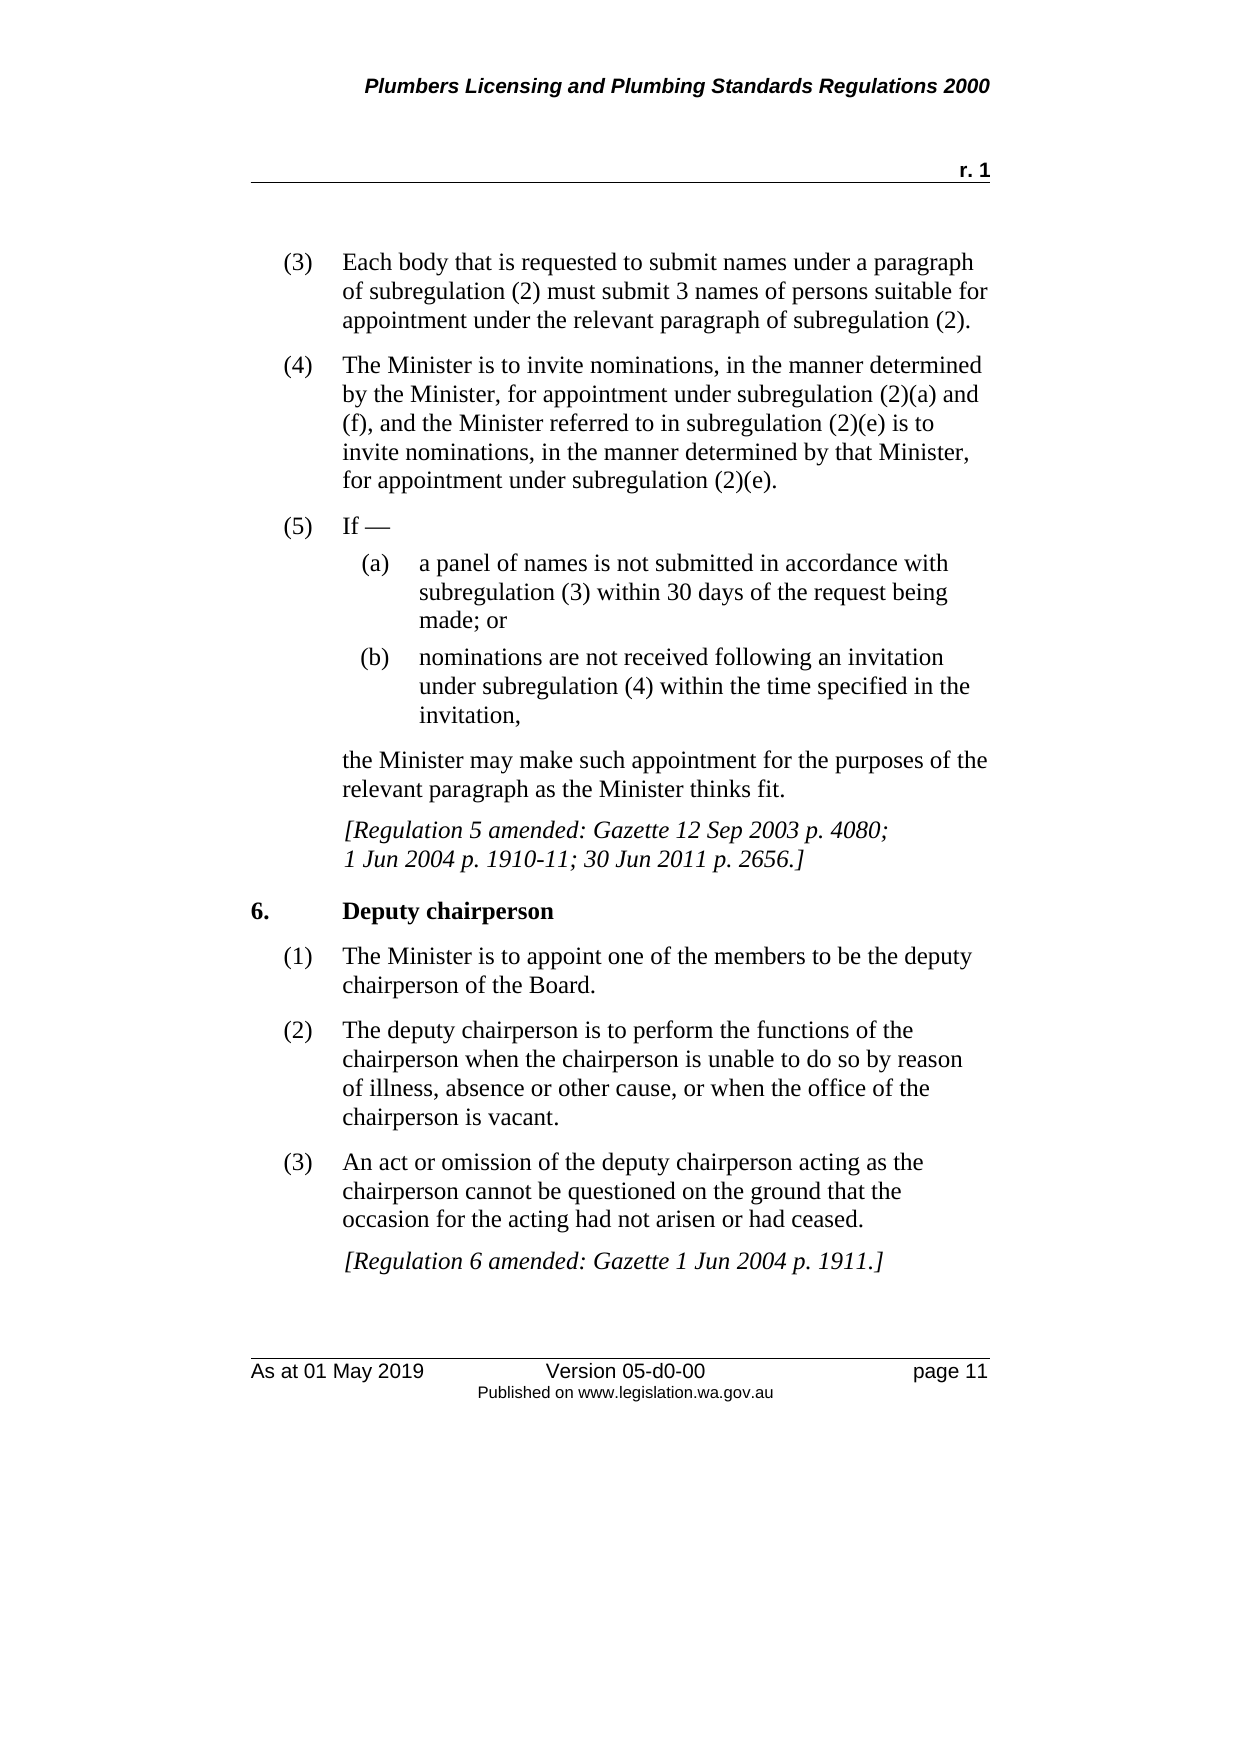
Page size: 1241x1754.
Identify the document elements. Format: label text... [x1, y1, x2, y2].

text [Regulation 6 amended: Gazette 1 Jun 2004 p. 1911.] [251, 1246, 990, 1274]
text (a) a panel of names is not submitted in accordance with subregulation (3) within 30 days of the request being made; or [251, 548, 990, 634]
text (b) nominations are not received following an invitation under subregulation (4) within the time specified in the invitation, [251, 642, 990, 729]
text (2) The deputy chairperson is to perform the functions of the chairperson when the chairperson is unable to do so by reason of illness, absence or other cause, or when the office of the chairperson is vacant. [251, 1015, 990, 1130]
text (3) Each body that is requested to submit names under a paragraph of subregulation (2) must submit 3 names of persons suitable for appointment under the relevant paragraph of subregulation (2). [251, 247, 990, 334]
text [Regulation 5 amended: Gazette 12 Sep 2003 p. 4080; 1 Jun 2004 p. 1910-11; 30 Jun 2011 p. 2656.] [251, 815, 990, 873]
subtitle 6. Deputy chairperson [251, 896, 990, 924]
text the Minister may make such appointment for the purposes of the relevant paragraph as the Minister thinks fit. [251, 745, 990, 803]
text (4) The Minister is to invite nominations, in the manner determined by the Minister, for appointment under subregulation (2)(a) and (f), and the Minister referred to in subregulation (2)(e) is to invite nominations, in the manner determined by that Minister, for appointment under subregulation (2)(e). [251, 350, 990, 494]
text (1) The Minister is to appoint one of the members to be the deputy chairperson of the Board. [251, 941, 990, 999]
text (5) If — [251, 511, 990, 539]
text (3) An act or omission of the deputy chairperson acting as the chairperson cannot be questioned on the ground that the occasion for the acting had not arisen or had ceased. [251, 1147, 990, 1233]
